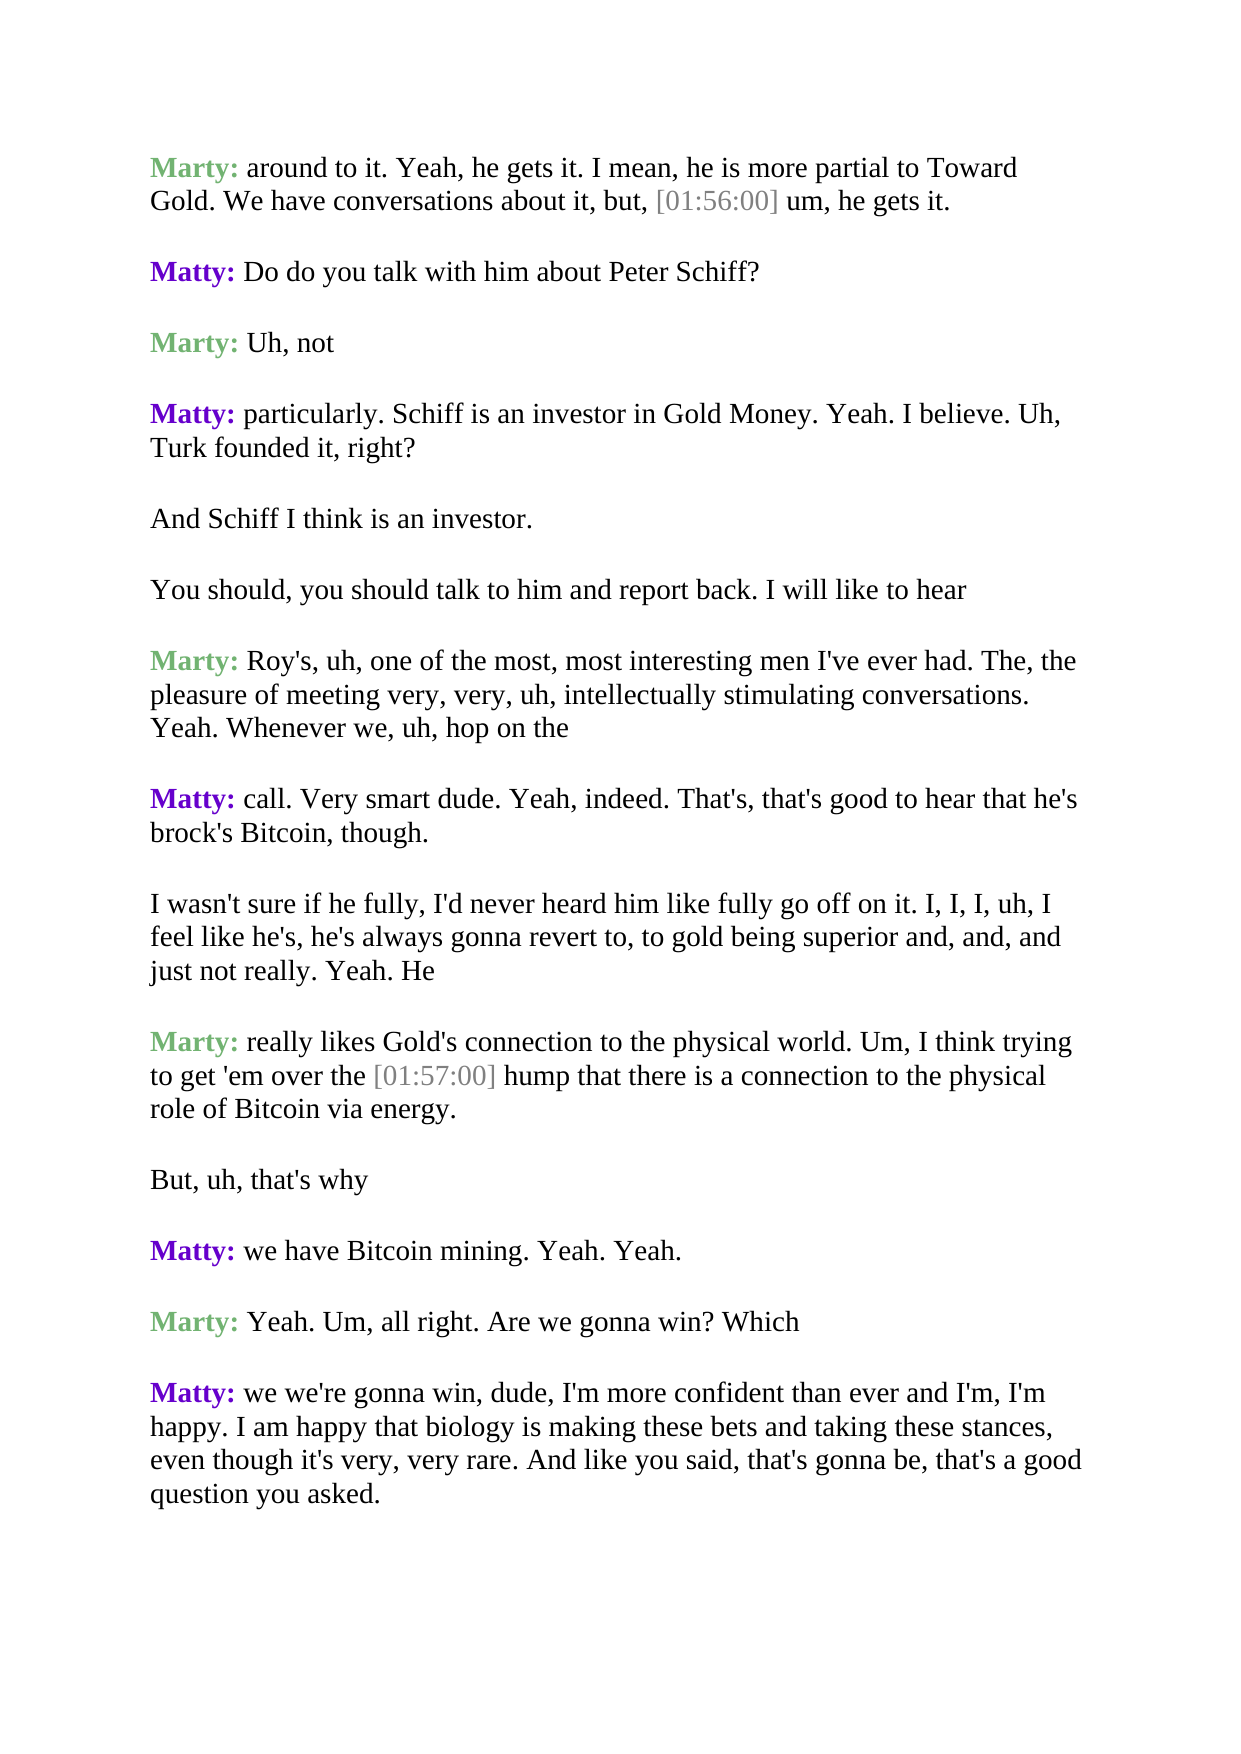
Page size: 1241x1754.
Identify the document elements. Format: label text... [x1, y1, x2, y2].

text But, uh, that's why [150, 1162, 1090, 1196]
text Matty: we have Bitcoin mining. Yeah. Yeah. [150, 1233, 1090, 1267]
text Marty: Roy's, uh, one of the most, most interesting men I've ever had. The, the pleasure of meeting very, very, uh, intellectually stimulating conversations. Yeah. Whenever we, uh, hop on the [150, 643, 1090, 744]
text Marty: Yeah. Um, all right. Are we gonna win? Which [150, 1304, 1090, 1338]
text Matty: we we're gonna win, dude, I'm more confident than ever and I'm, I'm happy. I am happy that biology is making these bets and taking these stances, even though it's very, very rare. And like you said, that's gonna be, that's a good question you asked. [150, 1375, 1090, 1509]
text And Schiff I think is an investor. [150, 501, 1090, 535]
text Matty: call. Very smart dude. Yeah, indeed. That's, that's good to hear that he's brock's Bitcoin, though. [150, 781, 1090, 848]
text You should, you should talk to him and report back. I will like to hear [150, 572, 1090, 606]
text Marty: really likes Gold's connection to the physical world. Um, I think trying to get 'em over the [01:57:00] hump that there is a connection to the physical role of Bitcoin via energy. [150, 1024, 1090, 1125]
text I wasn't sure if he fully, I'd never heard him like fully go off on it. I, I, I, uh, I feel like he's, he's always gonna revert to, to gold being superior and, and, and just not really. Yeah. He [150, 886, 1090, 987]
text Matty: Do do you talk with him about Peter Schiff? [150, 254, 1090, 288]
text Marty: Uh, not [150, 326, 1090, 359]
text Matty: particularly. Schiff is an investor in Gold Money. Yeah. I believe. Uh, Turk founded it, right? [150, 397, 1090, 464]
text Marty: around to it. Yeah, he gets it. I mean, he is more partial to Toward Gold. We have conversations about it, but, [01:56:00] um, he gets it. [150, 150, 1090, 217]
